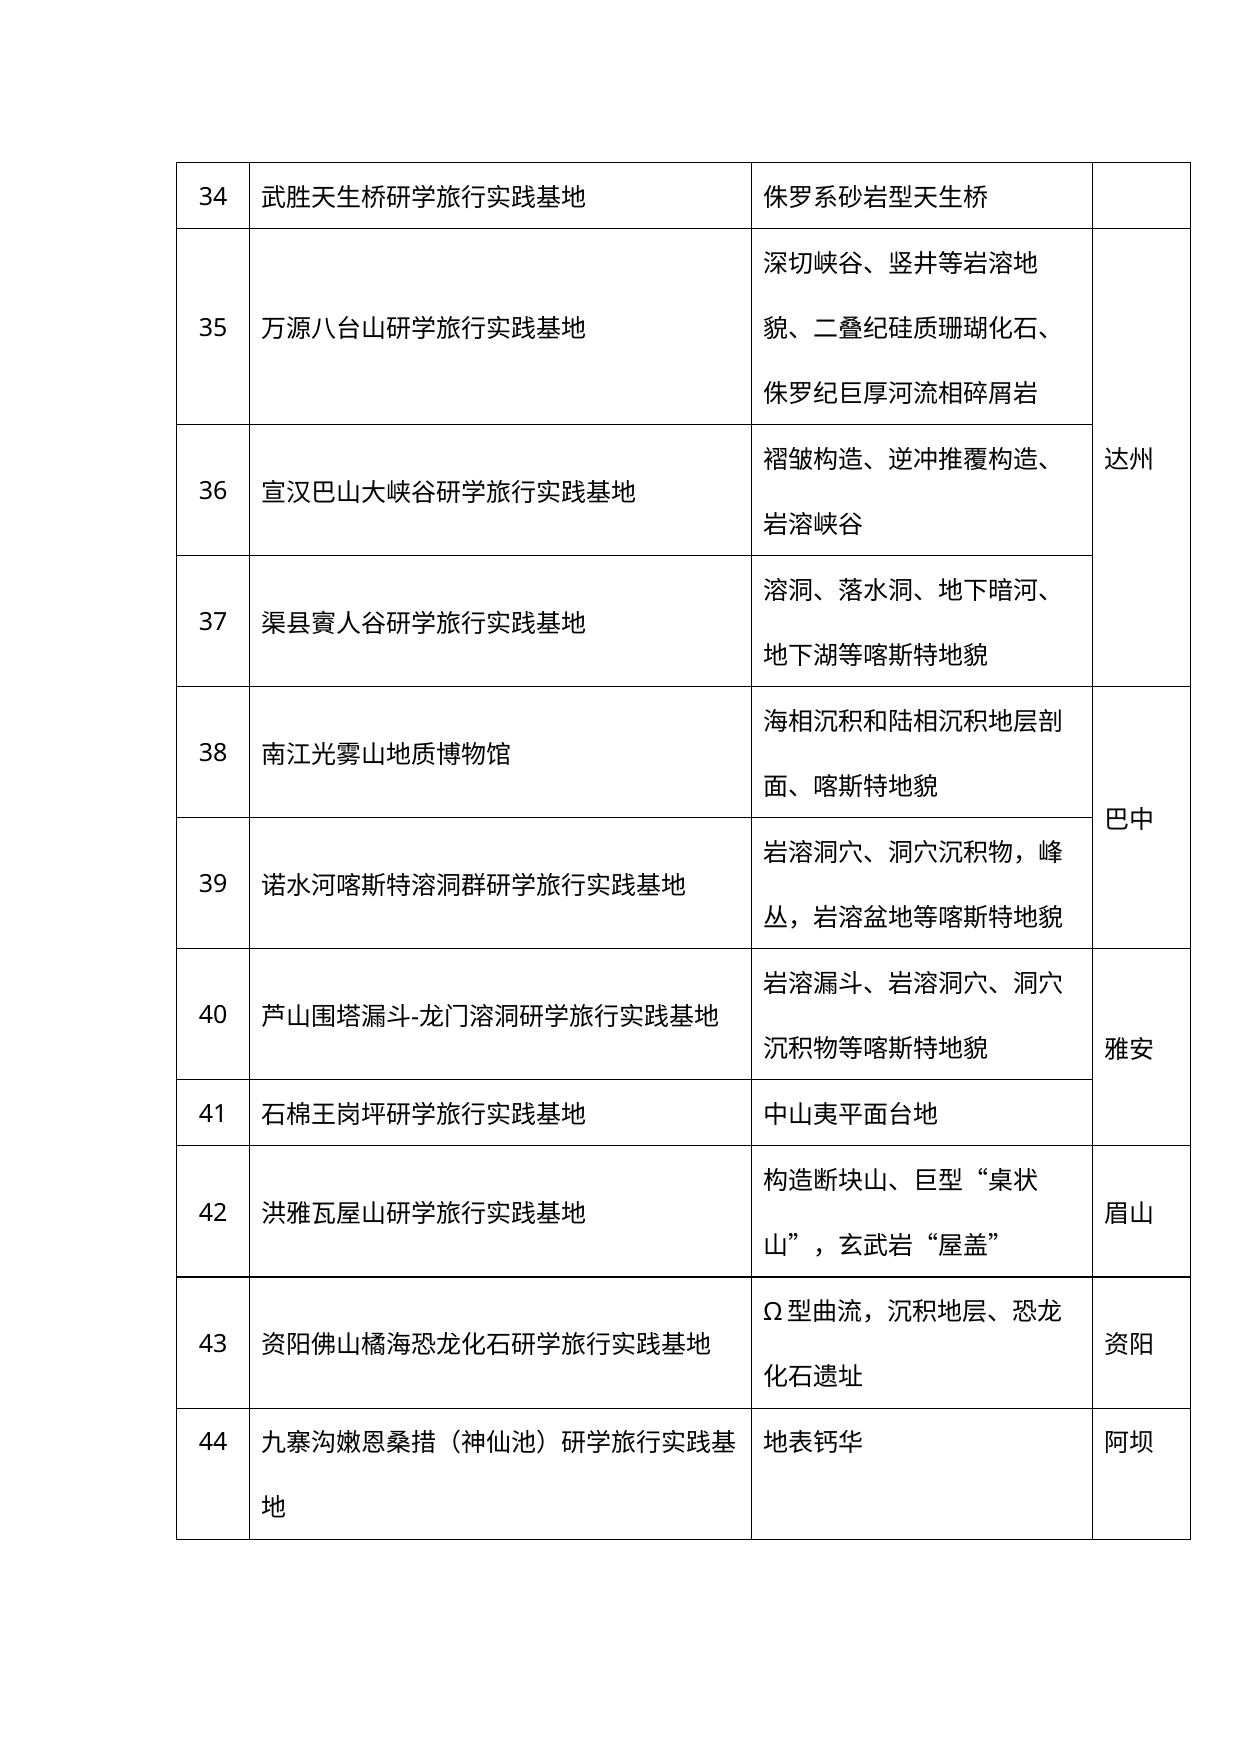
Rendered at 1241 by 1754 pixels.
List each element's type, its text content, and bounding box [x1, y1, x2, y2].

table_cell 渠县賨人谷研学旅行实践基地 [250, 556, 751, 686]
table_cell 侏罗系砂岩型天生桥 [752, 163, 1092, 228]
table_cell 巴中 [1093, 687, 1190, 948]
table_cell 深切峡谷、竖井等岩溶地貌、二叠纪硅质珊瑚化石、侏罗纪巨厚河流相碎屑岩 [752, 229, 1092, 424]
table_cell 资阳佛山橘海恐龙化石研学旅行实践基地 [250, 1278, 751, 1407]
table_cell 41 [177, 1080, 249, 1145]
table_cell 洪雅瓦屋山研学旅行实践基地 [250, 1146, 751, 1276]
table_cell 34 [177, 163, 249, 228]
table_cell 眉山 [1093, 1146, 1190, 1276]
table_cell 38 [177, 687, 249, 817]
table_cell 岩溶洞穴、洞穴沉积物，峰丛，岩溶盆地等喀斯特地貌 [752, 818, 1092, 948]
table_cell 宣汉巴山大峡谷研学旅行实践基地 [250, 425, 751, 555]
table_cell 资阳 [1093, 1278, 1190, 1407]
table_cell 诺水河喀斯特溶洞群研学旅行实践基地 [250, 818, 751, 948]
table_cell 岩溶漏斗、岩溶洞穴、洞穴沉积物等喀斯特地貌 [752, 949, 1092, 1079]
table_cell 40 [177, 949, 249, 1079]
table_cell 42 [177, 1146, 249, 1276]
table_cell 中山夷平面台地 [752, 1080, 1092, 1145]
table_cell 南江光雾山地质博物馆 [250, 687, 751, 817]
table_cell 褶皱构造、逆冲推覆构造、岩溶峡谷 [752, 425, 1092, 555]
table_cell 海相沉积和陆相沉积地层剖面、喀斯特地貌 [752, 687, 1092, 817]
table_cell 芦山围塔漏斗-龙门溶洞研学旅行实践基地 [250, 949, 751, 1079]
table_cell 溶洞、落水洞、地下暗河、地下湖等喀斯特地貌 [752, 556, 1092, 686]
table_cell 达州 [1093, 229, 1190, 686]
table_cell 九寨沟嫩恩桑措（神仙池）研学旅行实践基地 [250, 1409, 751, 1538]
table_cell 阿坝 [1093, 1409, 1190, 1538]
table_cell 武胜天生桥研学旅行实践基地 [250, 163, 751, 228]
table_cell Ω型曲流，沉积地层、恐龙化石遗址 [752, 1278, 1092, 1407]
table_cell 构造断块山、巨型“桌状山”，玄武岩“屋盖” [752, 1146, 1092, 1276]
table_cell 地表钙华 [752, 1409, 1092, 1538]
table_cell 43 [177, 1278, 249, 1407]
table_cell 44 [177, 1409, 249, 1538]
table_cell 石棉王岗坪研学旅行实践基地 [250, 1080, 751, 1145]
table_cell 36 [177, 425, 249, 555]
table_cell 37 [177, 556, 249, 686]
table_cell 万源八台山研学旅行实践基地 [250, 229, 751, 424]
table_cell 39 [177, 818, 249, 948]
table_cell 雅安 [1093, 949, 1190, 1145]
table_cell 35 [177, 229, 249, 424]
